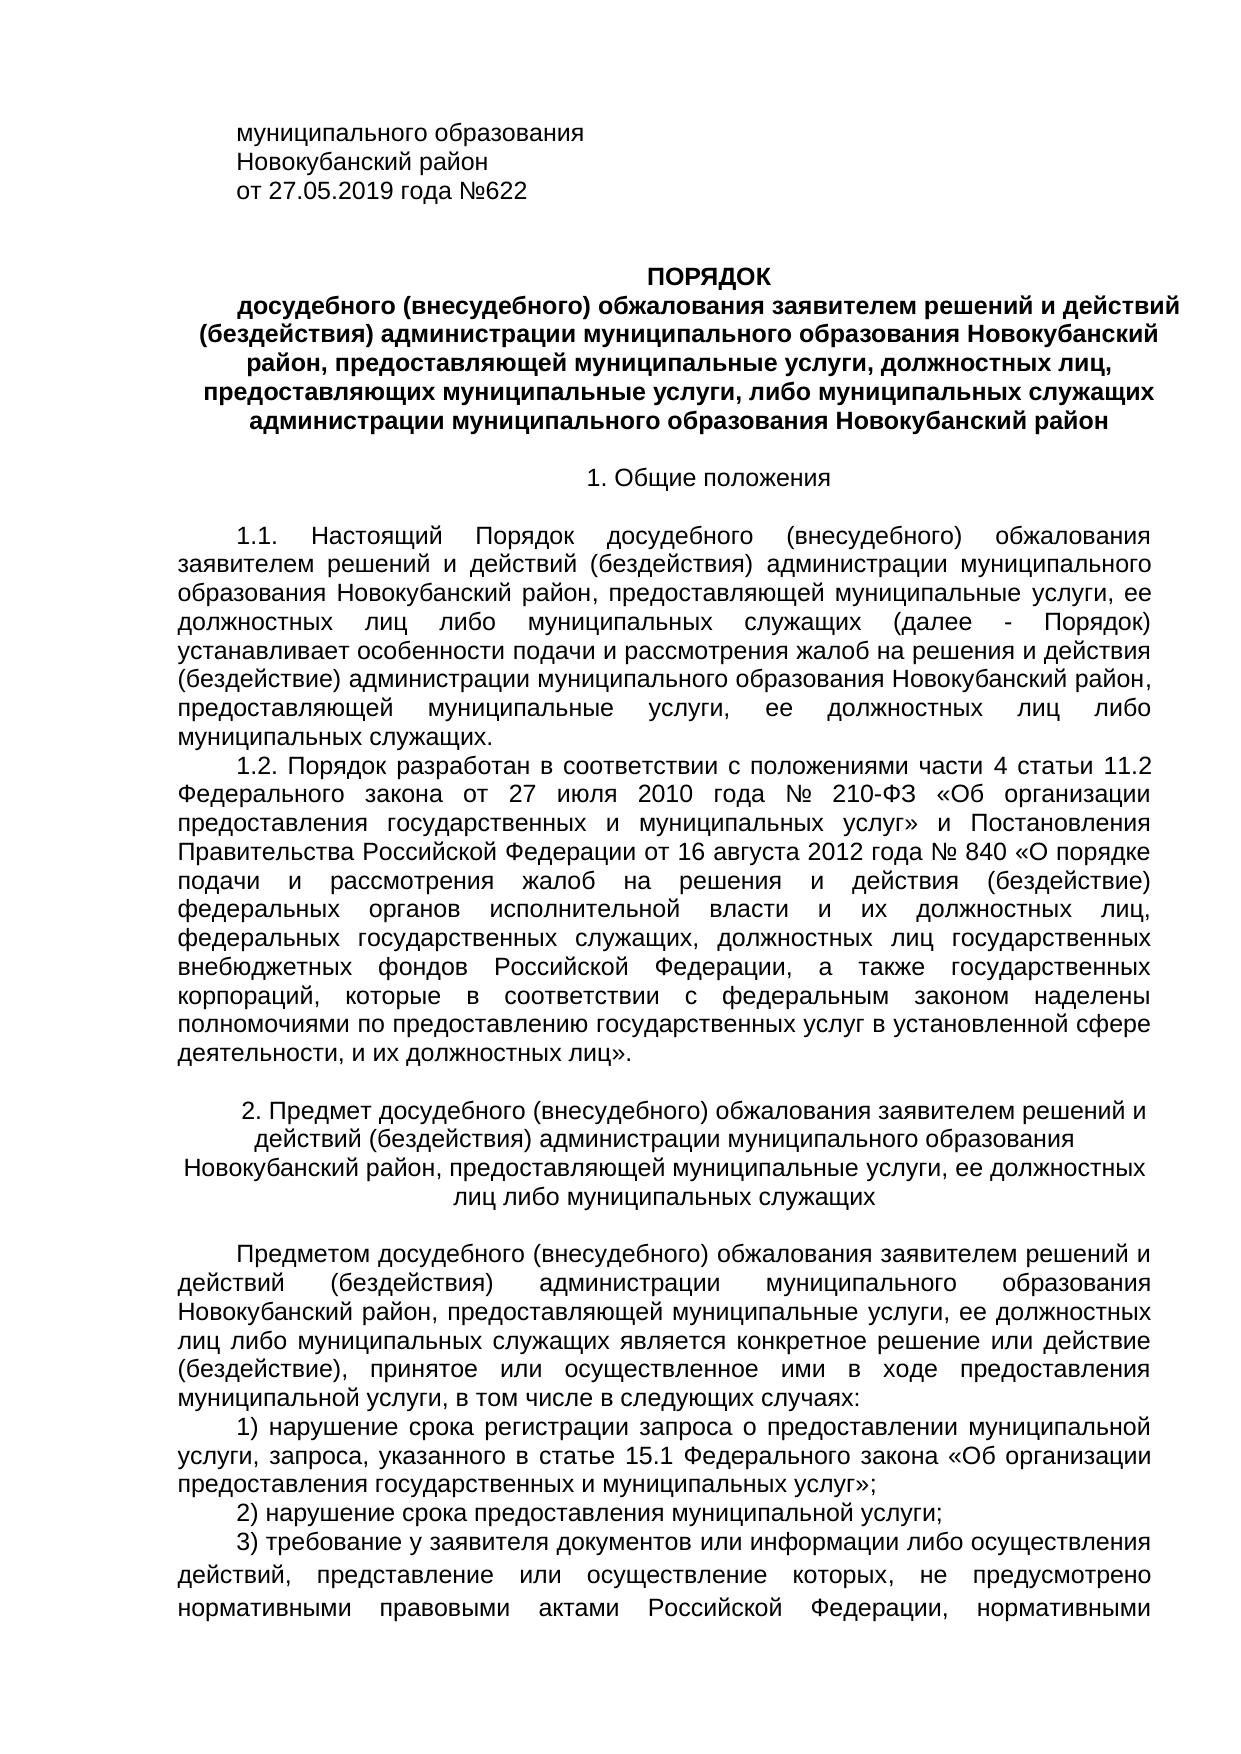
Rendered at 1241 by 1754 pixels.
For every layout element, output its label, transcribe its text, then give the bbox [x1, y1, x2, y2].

text Новокубанский район [177, 147, 1152, 176]
text 1) нарушение срока регистрации запроса о предоставлении муниципальной услуги, запроса, указанного в статье 15.1 Федерального закона «Об организации предоставления государственных и муниципальных услуг»; [177, 1412, 1152, 1498]
text 1.2. Порядок разработан в соответствии с положениями части 4 статьи 11.2 Федерального закона от 27 июля 2010 года № 210-ФЗ «Об организации предоставления государственных и муниципальных услуг» и Постановления Правительства Российской Федерации от 16 августа 2012 года № 840 «О порядке подачи и рассмотрения жалоб на решения и действия (бездействие) федеральных органов исполнительной власти и их должностных лиц, федеральных государственных служащих, должностных лиц государственных внебюджетных фондов Российской Федерации, а также государственных корпораций, которые в соответствии с федеральным законом наделены полномочиями по предоставлению государственных услуг в установленной сфере деятельности, и их должностных лиц». [177, 751, 1152, 1067]
text досудебного (внесудебного) обжалования заявителем решений и действий (бездействия) администрации муниципального образования Новокубанский район, предоставляющей муниципальные услуги, должностных лиц, предоставляющих муниципальные услуги, либо муниципальных служащих администрации муниципального образования Новокубанский район [177, 291, 1181, 434]
text 2) нарушение срока предоставления муниципальной услуги; [177, 1498, 1152, 1527]
text ПОРЯДОК [177, 262, 1181, 291]
text муниципального образования [177, 118, 1152, 147]
text 1. Общие положения [177, 463, 1181, 492]
text 2. Предмет досудебного (внесудебного) обжалования заявителем решений и действий (бездействия) администрации муниципального образования Новокубанский район, предоставляющей муниципальные услуги, ее должностных лиц либо муниципальных служащих [177, 1096, 1152, 1211]
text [177, 1527, 1152, 1622]
subtitle от 27.05.2019 года №622 [177, 176, 1152, 204]
text Предметом досудебного (внесудебного) обжалования заявителем решений и действий (бездействия) администрации муниципального образования Новокубанский район, предоставляющей муниципальные услуги, ее должностных лиц либо муниципальных служащих является конкретное решение или действие (бездействие), принятое или осуществленное ими в ходе предоставления муниципальной услуги, в том числе в следующих случаях: [177, 1239, 1152, 1412]
text 1.1. Настоящий Порядок досудебного (внесудебного) обжалования заявителем решений и действий (бездействия) администрации муниципального образования Новокубанский район, предоставляющей муниципальные услуги, ее должностных лиц либо муниципальных служащих (далее - Порядок) устанавливает особенности подачи и рассмотрения жалоб на решения и действия (бездействие) администрации муниципального образования Новокубанский район, предоставляющей муниципальные услуги, ее должностных лиц либо муниципальных служащих. [177, 521, 1152, 751]
